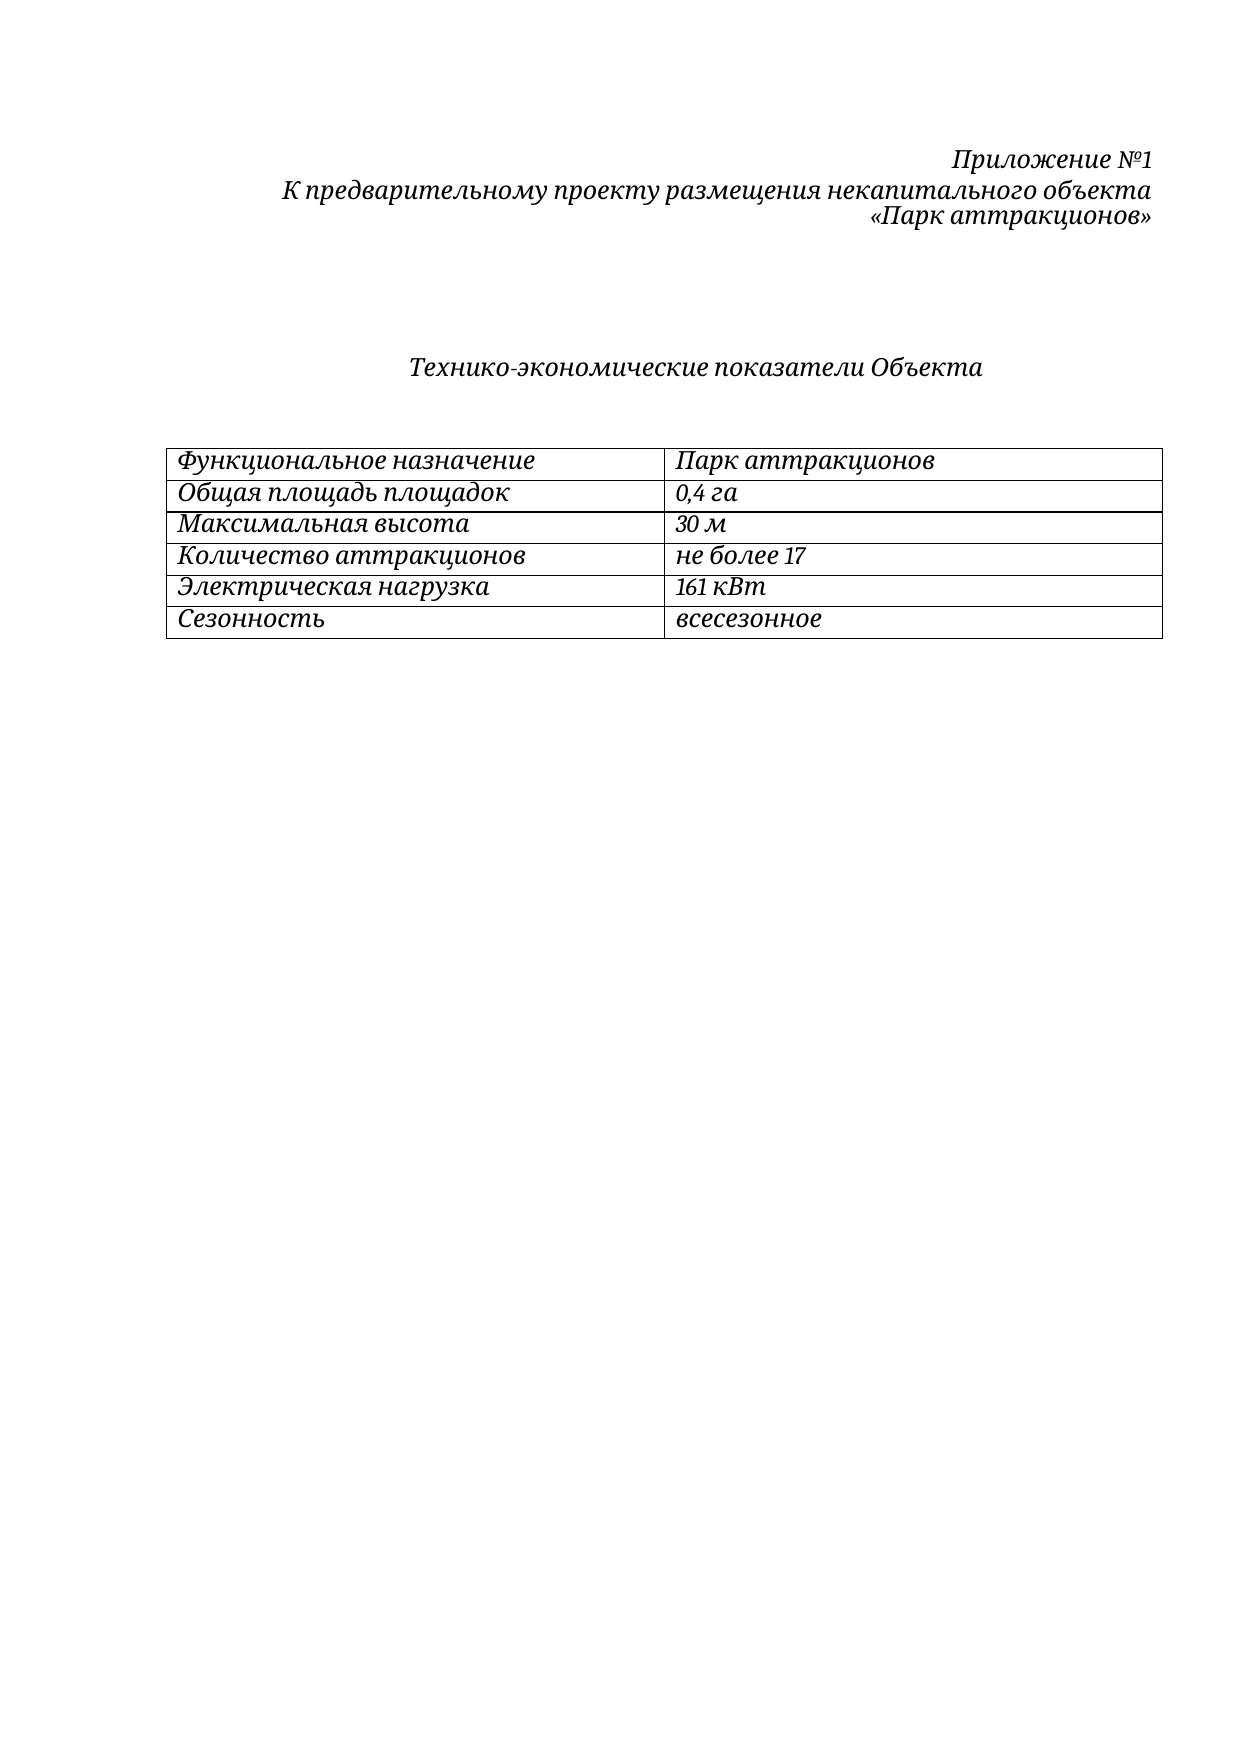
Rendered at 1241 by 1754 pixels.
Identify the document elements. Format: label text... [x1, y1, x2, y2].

table_cell 30 м [665, 513, 1162, 543]
table_header Функциональное назначение [167, 449, 664, 480]
table_cell 161 кВт [665, 576, 1162, 606]
table_cell не более 17 [665, 544, 1162, 574]
table_cell Количество аттракционов [167, 544, 664, 574]
text Технико-экономические показатели Объекта [240, 357, 1152, 382]
table_cell Максимальная высота [167, 513, 664, 543]
text Приложение №1 [240, 149, 1152, 174]
table_cell Общая площадь площадок [167, 481, 664, 511]
table_cell 0,4 га [665, 481, 1162, 511]
text К предварительному проекту размещения некапитального объекта «Парк аттракционов» [240, 179, 1152, 229]
table_cell Электрическая нагрузка [167, 576, 664, 606]
table_header Парк аттракционов [665, 449, 1162, 480]
table_cell Сезонность [167, 607, 664, 638]
table_cell всесезонное [665, 607, 1162, 638]
